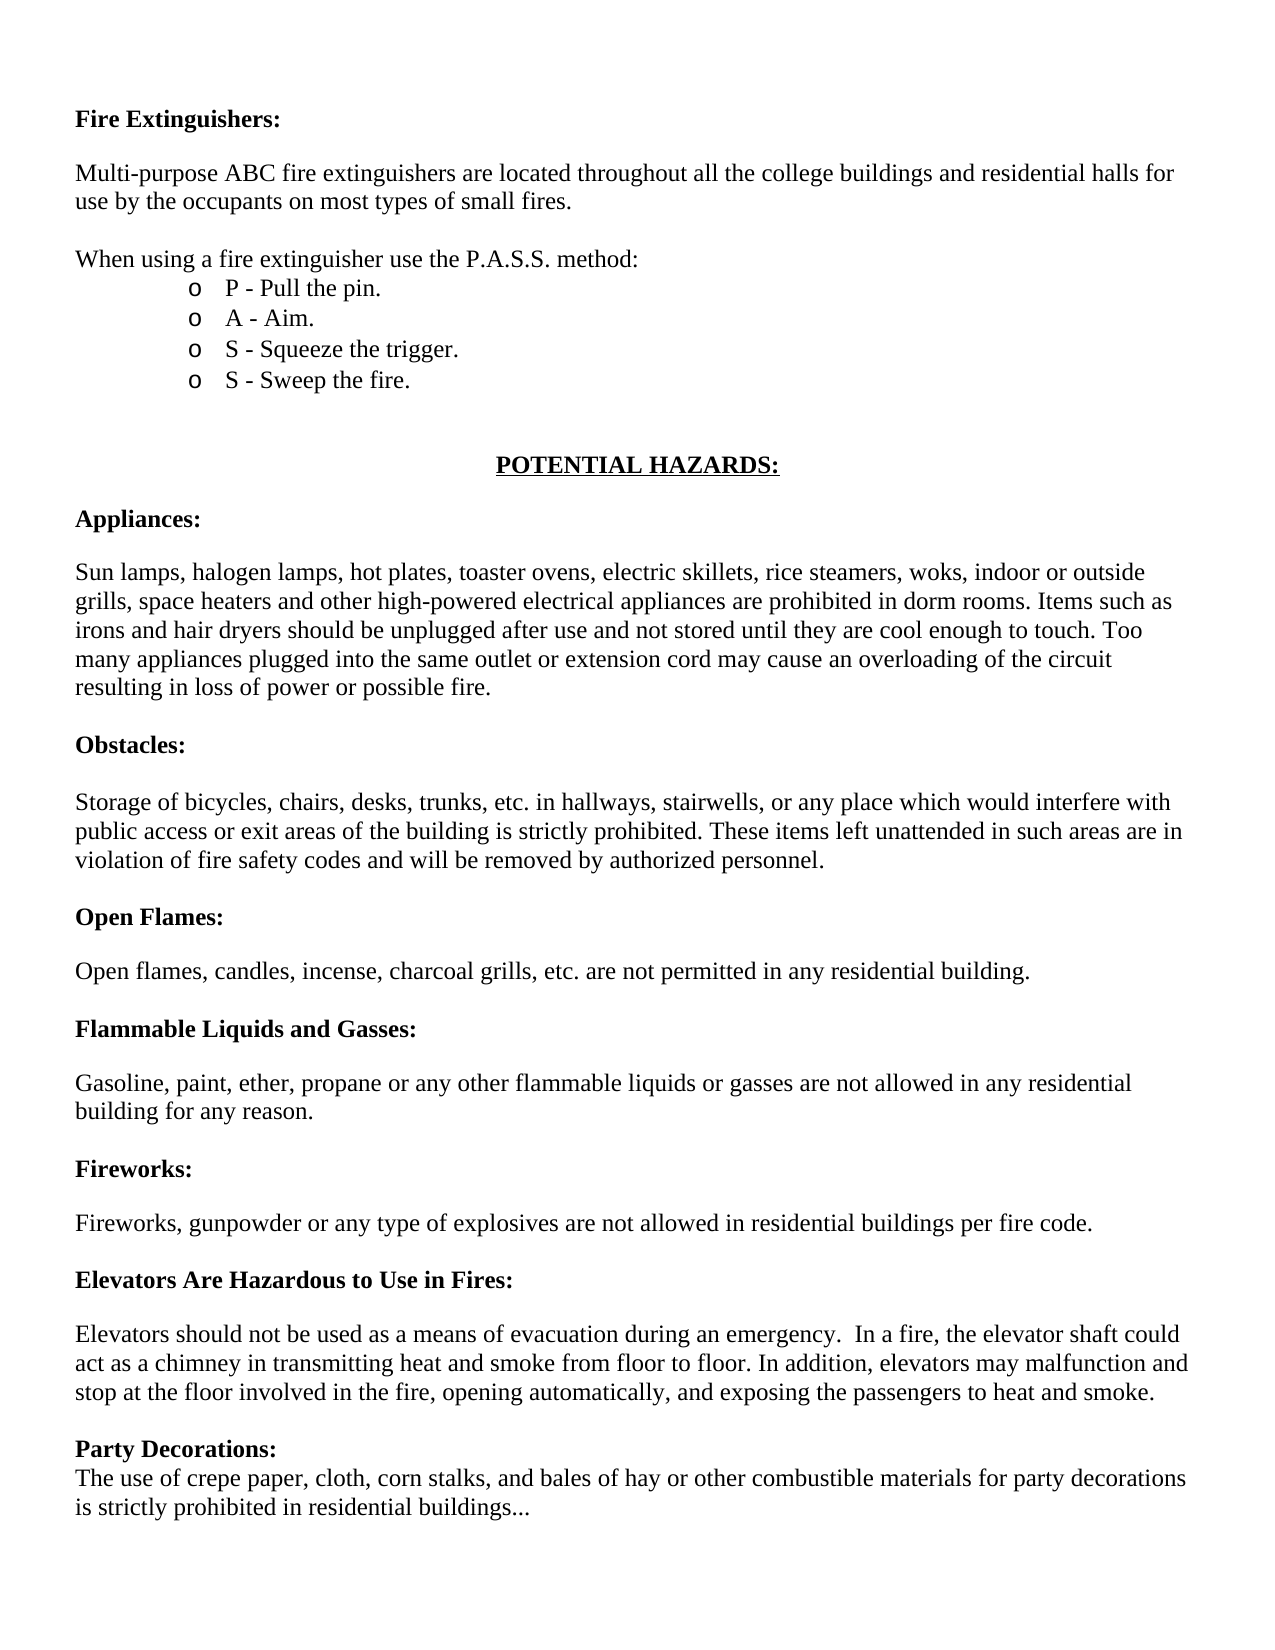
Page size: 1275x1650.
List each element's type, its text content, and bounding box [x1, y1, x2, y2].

text Gasoline, paint, ether, propane or any other flammable liquids or gasses are not allowed in any residential building for any reason. [75, 1068, 1200, 1125]
text Open Flames: [75, 902, 1200, 931]
text Flammable Liquids and Gasses: [75, 1014, 1200, 1043]
text Obstacles: [75, 730, 1200, 759]
text Fireworks, gunpowder or any type of explosives are not allowed in residential buildings per fire code. [75, 1208, 1200, 1237]
list S - Squeeze the trigger. [187, 334, 1200, 365]
text Elevators should not be used as a means of evacuation during an emergency. In a fire, the elevator shaft could act as a chimney in transmitting heat and smoke from floor to floor. In addition, elevators may malfunction and stop at the floor involved in the fire, opening automatically, and exposing the passengers to heat and smoke. [75, 1319, 1200, 1405]
text Sun lamps, halogen lamps, hot plates, toaster ovens, electric skillets, rice steamers, woks, indoor or outside grills, space heaters and other high-powered electrical appliances are prohibited in dorm rooms. Items such as irons and hair dryers should be unplugged after use and not stored until they are cool enough to touch. Too many appliances plugged into the same outlet or extension cord may cause an overloading of the circuit resulting in loss of power or possible fire. [75, 557, 1200, 701]
text Storage of bicycles, chairs, desks, trunks, etc. in hallways, stairwells, or any place which would interfere with public access or exit areas of the building is strictly prohibited. These items left unattended in such areas are in violation of fire safety codes and will be removed by authorized personnel. [75, 787, 1200, 874]
list S - Sweep the fire. [187, 365, 1200, 396]
text Fireworks: [75, 1154, 1200, 1183]
text Elevators Are Hazardous to Use in Fires: [75, 1265, 1200, 1294]
text POTENTIAL HAZARDS: [75, 450, 1200, 478]
list A - Aim. [187, 303, 1200, 334]
text Open flames, candles, incense, charcoal grills, etc. are not permitted in any residential building. [75, 956, 1200, 985]
text Party Decorations: [75, 1434, 1200, 1463]
text When using a fire extinguisher use the P.A.S.S. method: [75, 244, 1200, 273]
list P - Pull the pin. [187, 273, 1200, 303]
text Fire Extinguishers: [75, 104, 1200, 132]
text Multi-purpose ABC fire extinguishers are located throughout all the college buildings and residential halls for use by the occupants on most types of small fires. [75, 158, 1200, 215]
text Appliances: [75, 504, 1200, 532]
text The use of crepe paper, cloth, corn stalks, and bales of hay or other combustible materials for party decorations is strictly prohibited in residential buildings... [75, 1463, 1200, 1520]
